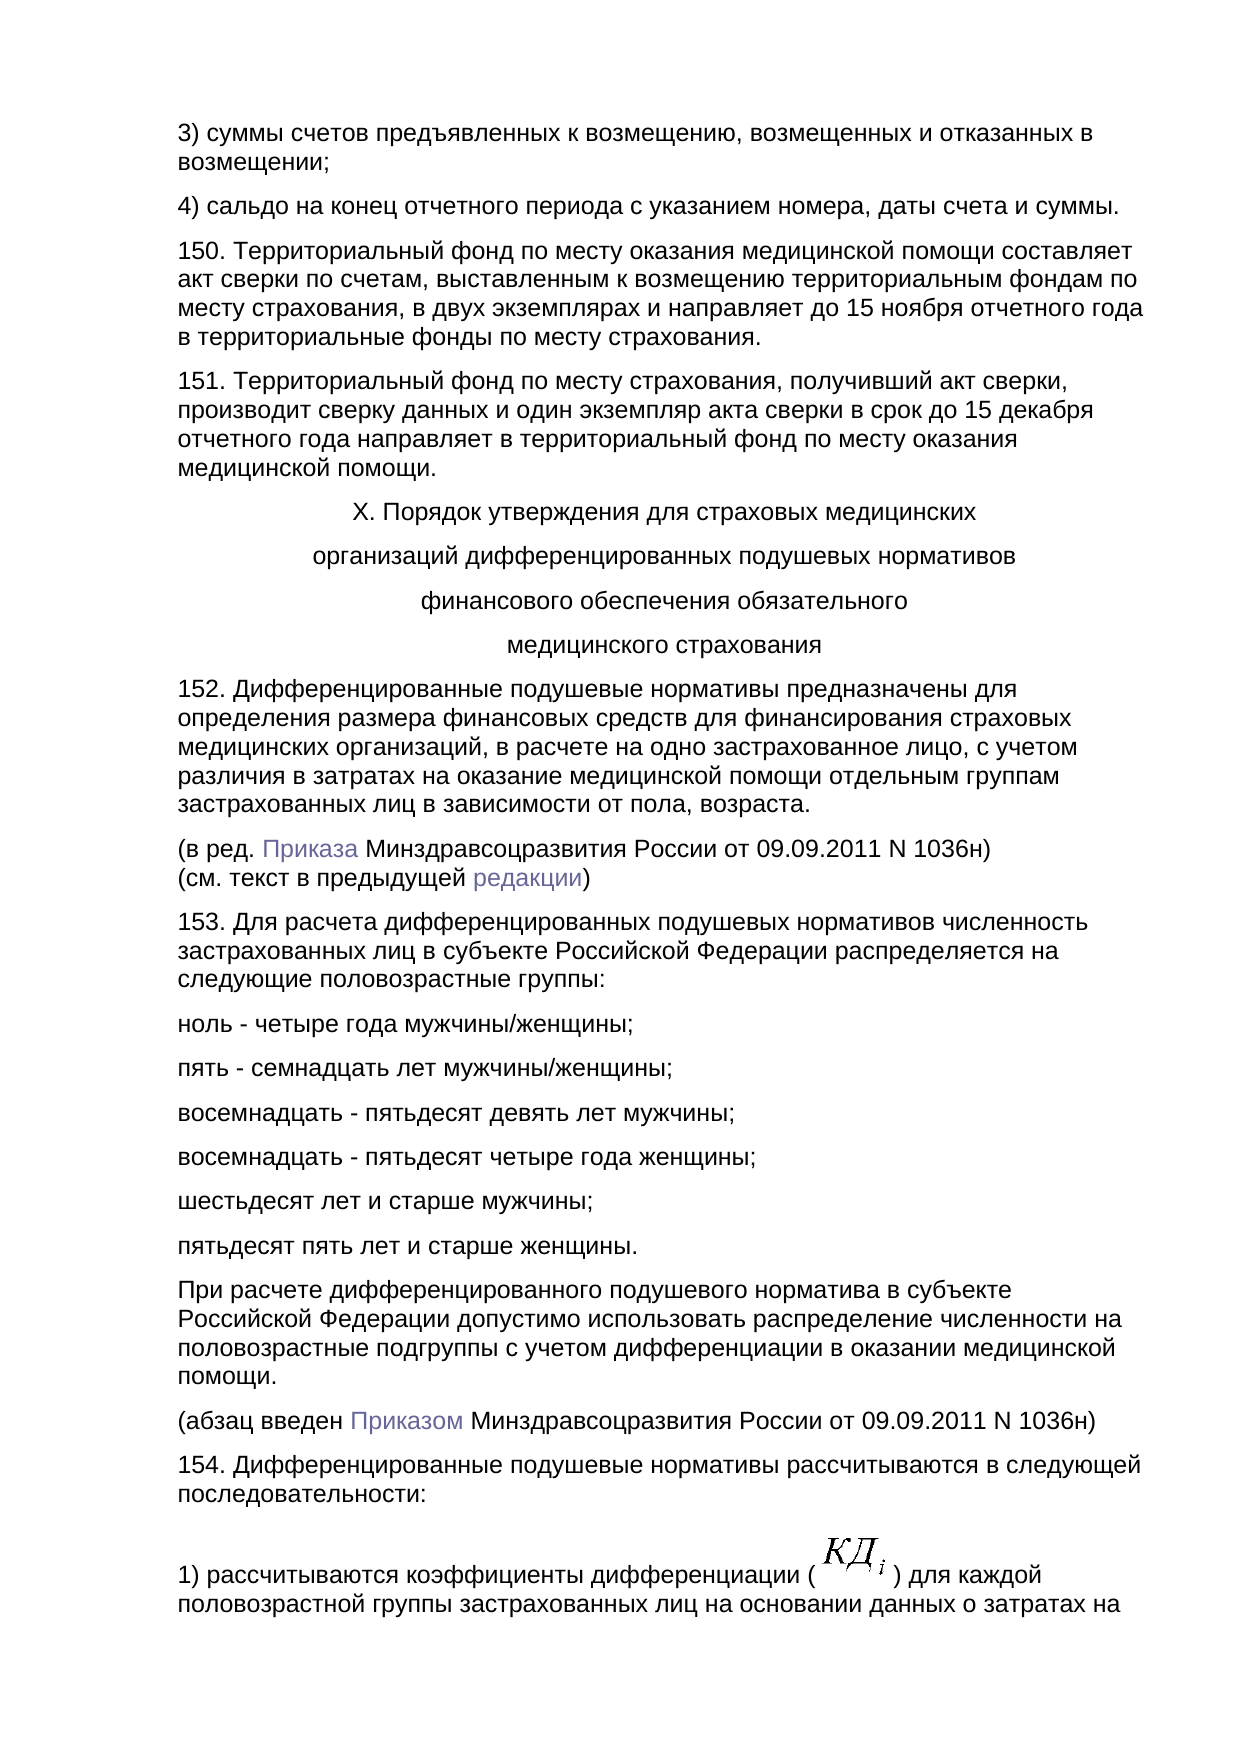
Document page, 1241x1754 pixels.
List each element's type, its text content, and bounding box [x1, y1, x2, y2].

text X. Порядок утверждения для страховых медицинских [177, 497, 1152, 526]
text (см. текст в предыдущей редакции) [177, 862, 1152, 891]
text 3) суммы счетов предъявленных к возмещению, возмещенных и отказанных в возмещении; [177, 118, 1152, 176]
text медицинского страхования [177, 630, 1152, 659]
text пять - семнадцать лет мужчины/женщины; [177, 1053, 1152, 1082]
text 151. Территориальный фонд по месту страхования, получивший акт сверки, производит сверку данных и один экземпляр акта сверки в срок до 15 декабря отчетного года направляет в территориальный фонд по месту оказания медицинской помощи. [177, 366, 1152, 481]
text 153. Для расчета дифференцированных подушевых нормативов численность застрахованных лиц в субъекте Российской Федерации распределяется на следующие половозрастные группы: [177, 907, 1152, 993]
text 152. Дифференцированные подушевые нормативы предназначены для определения размера финансовых средств для финансирования страховых медицинских организаций, в расчете на одно застрахованное лицо, с учетом различия в затратах на оказание медицинской помощи отдельным группам застрахованных лиц в зависимости от пола, возраста. [177, 674, 1152, 818]
text восемнадцать - пятьдесят четыре года женщины; [177, 1142, 1152, 1171]
text восемнадцать - пятьдесят девять лет мужчины; [177, 1097, 1152, 1126]
text организаций дифференцированных подушевых нормативов [177, 541, 1152, 570]
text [177, 1523, 1152, 1618]
text ноль - четыре года мужчины/женщины; [177, 1009, 1152, 1037]
text финансового обеспечения обязательного [177, 586, 1152, 614]
text 154. Дифференцированные подушевые нормативы рассчитываются в следующей последовательности: [177, 1450, 1152, 1507]
text (абзац введен Приказом Минздравсоцразвития России от 09.09.2011 N 1036н) [177, 1406, 1152, 1434]
text При расчете дифференцированного подушевого норматива в субъекте Российской Федерации допустимо использовать распределение численности на половозрастные подгруппы с учетом дифференциации в оказании медицинской помощи. [177, 1275, 1152, 1390]
text шестьдесят лет и старше мужчины; [177, 1186, 1152, 1215]
text (в ред. Приказа Минздравсоцразвития России от 09.09.2011 N 1036н) [177, 834, 1152, 862]
text пятьдесят пять лет и старше женщины. [177, 1231, 1152, 1259]
text 4) сальдо на конец отчетного периода с указанием номера, даты счета и суммы. [177, 191, 1152, 220]
text 150. Территориальный фонд по месту оказания медицинской помощи составляет акт сверки по счетам, выставленным к возмещению территориальным фондам по месту страхования, в двух экземплярах и направляет до 15 ноября отчетного года в территориальные фонды по месту страхования. [177, 236, 1152, 351]
picture [816, 1523, 893, 1584]
